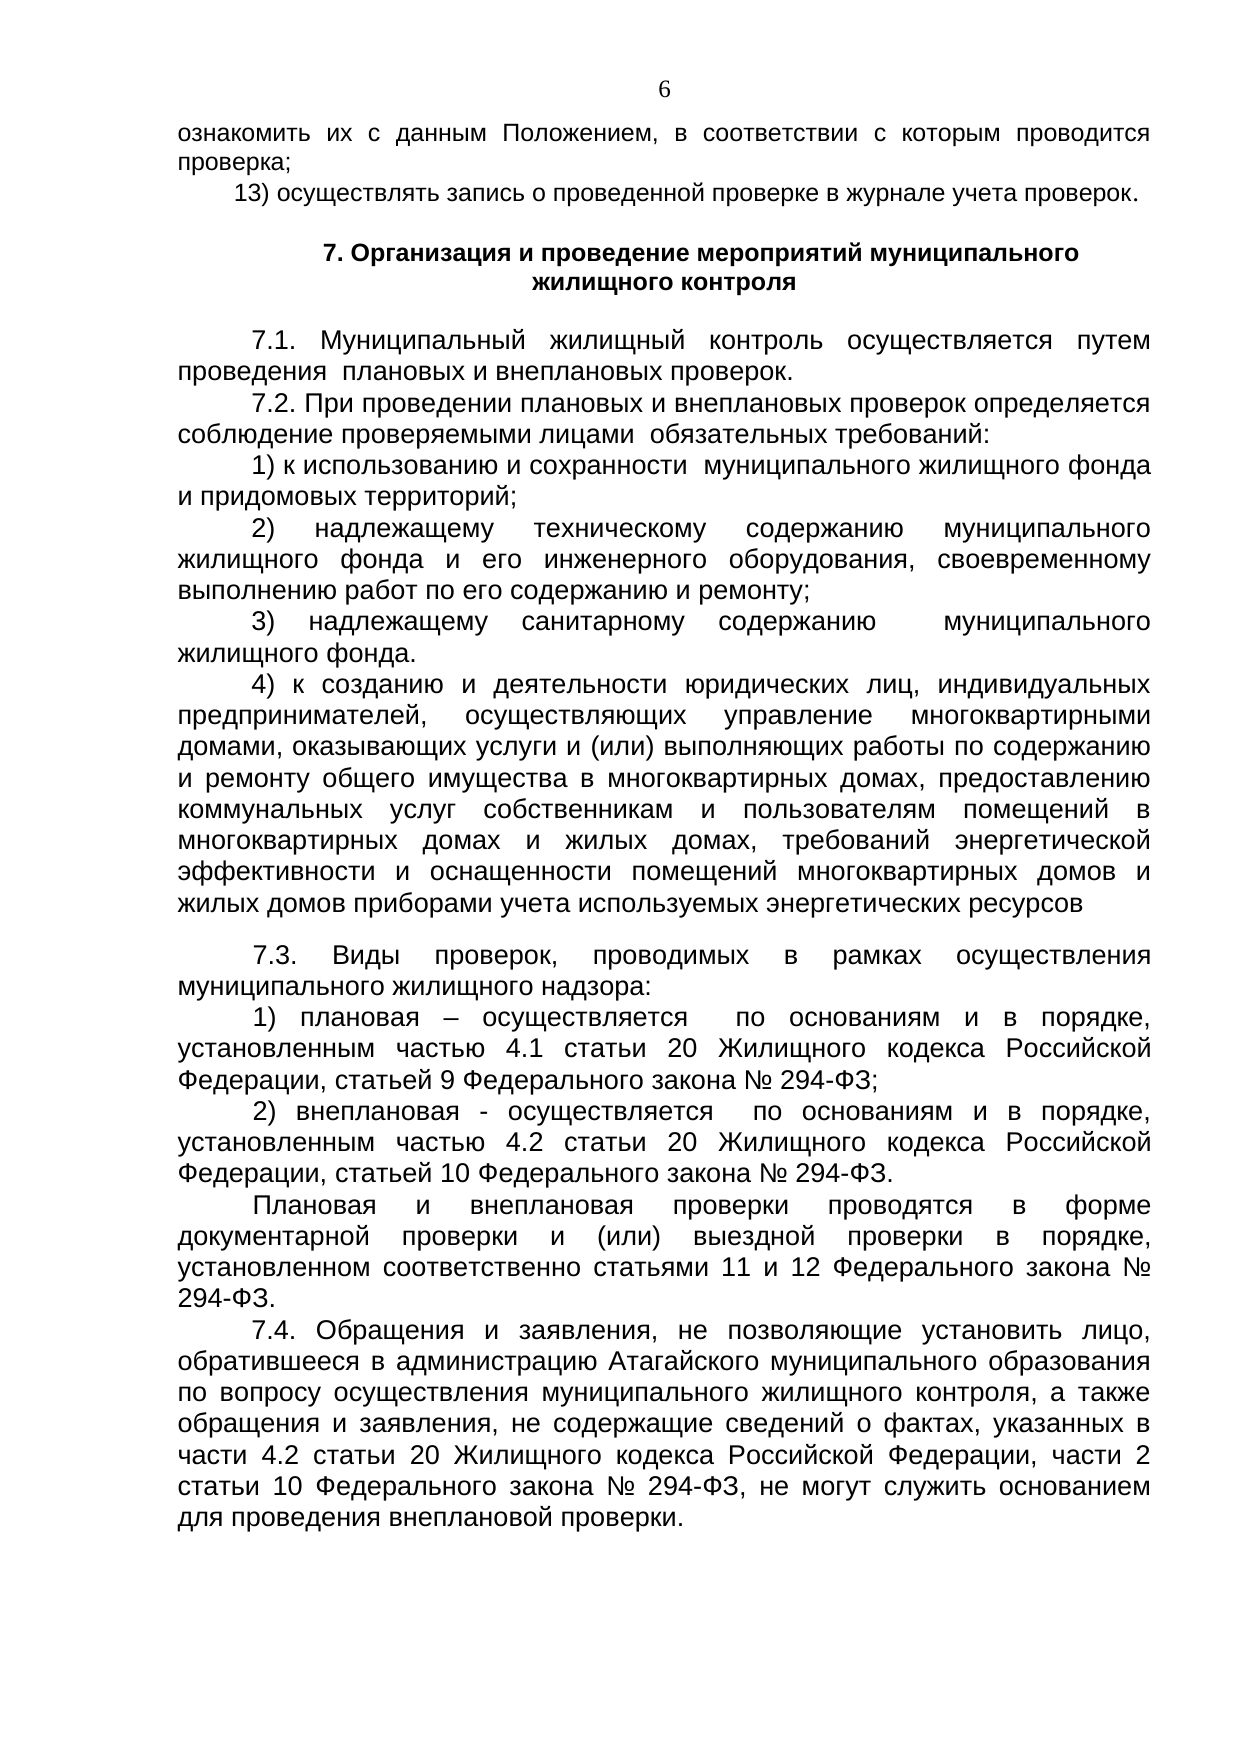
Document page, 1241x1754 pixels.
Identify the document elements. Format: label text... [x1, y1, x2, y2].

title 7.3. Виды проверок, проводимых в рамках осуществления муниципального жилищного надзора: [177, 939, 1152, 1001]
text 2) внеплановая - осуществляется по основаниям и в порядке, установленным частью 4.2 статьи 20 Жилищного кодекса Российской Федерации, статьей 10 Федерального закона № 294-ФЗ. [177, 1095, 1152, 1189]
text 7. Организация и проведение мероприятий муниципального жилищного контроля [177, 238, 1152, 295]
text Плановая и внеплановая проверки проводятся в форме документарной проверки и (или) выездной проверки в порядке, установленном соответственно статьями 11 и 12 Федерального закона № 294-ФЗ. [177, 1189, 1152, 1314]
text 4) к созданию и деятельности юридических лиц, индивидуальных предпринимателей, осуществляющих управление многоквартирными домами, оказывающих услуги и (или) выполняющих работы по содержанию и ремонту общего имущества в многоквартирных домах, предоставлению коммунальных услуг собственникам и пользователям помещений в многоквартирных домах и жилых домах, требований энергетической эффективности и оснащенности помещений многоквартирных домов и жилых домов приборами учета используемых энергетических ресурсов [177, 668, 1152, 918]
text 7.1. Муниципальный жилищный контроль осуществляется путем проведения плановых и внеплановых проверок. [177, 324, 1152, 387]
text 1) плановая – осуществляется по основаниям и в порядке, установленным частью 4.1 статьи 20 Жилищного кодекса Российской Федерации, статьей 9 Федерального закона № 294-ФЗ; [177, 1001, 1152, 1095]
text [177, 118, 1152, 176]
text 13) осуществлять запись о проведенной проверке в журнале учета проверок. [177, 176, 1152, 207]
text 7.2. При проведении плановых и внеплановых проверок определяется соблюдение проверяемыми лицами обязательных требований: [177, 387, 1152, 449]
text 7.4. Обращения и заявления, не позволяющие установить лицо, обратившееся в администрацию Атагайского муниципального образования по вопросу осуществления муниципального жилищного контроля, а также обращения и заявления, не содержащие сведений о фактах, указанных в части 4.2 статьи 20 Жилищного кодекса Российской Федерации, части 2 статьи 10 Федерального закона № 294-ФЗ, не могут служить основанием для проведения внеплановой проверки. [177, 1314, 1152, 1532]
text 1) к использованию и сохранности муниципального жилищного фонда и придомовых территорий; [177, 449, 1152, 512]
text 3) надлежащему санитарному содержанию муниципального жилищного фонда. [177, 605, 1152, 668]
text 2) надлежащему техническому содержанию муниципального жилищного фонда и его инженерного оборудования, своевременному выполнению работ по его содержанию и ремонту; [177, 512, 1152, 605]
